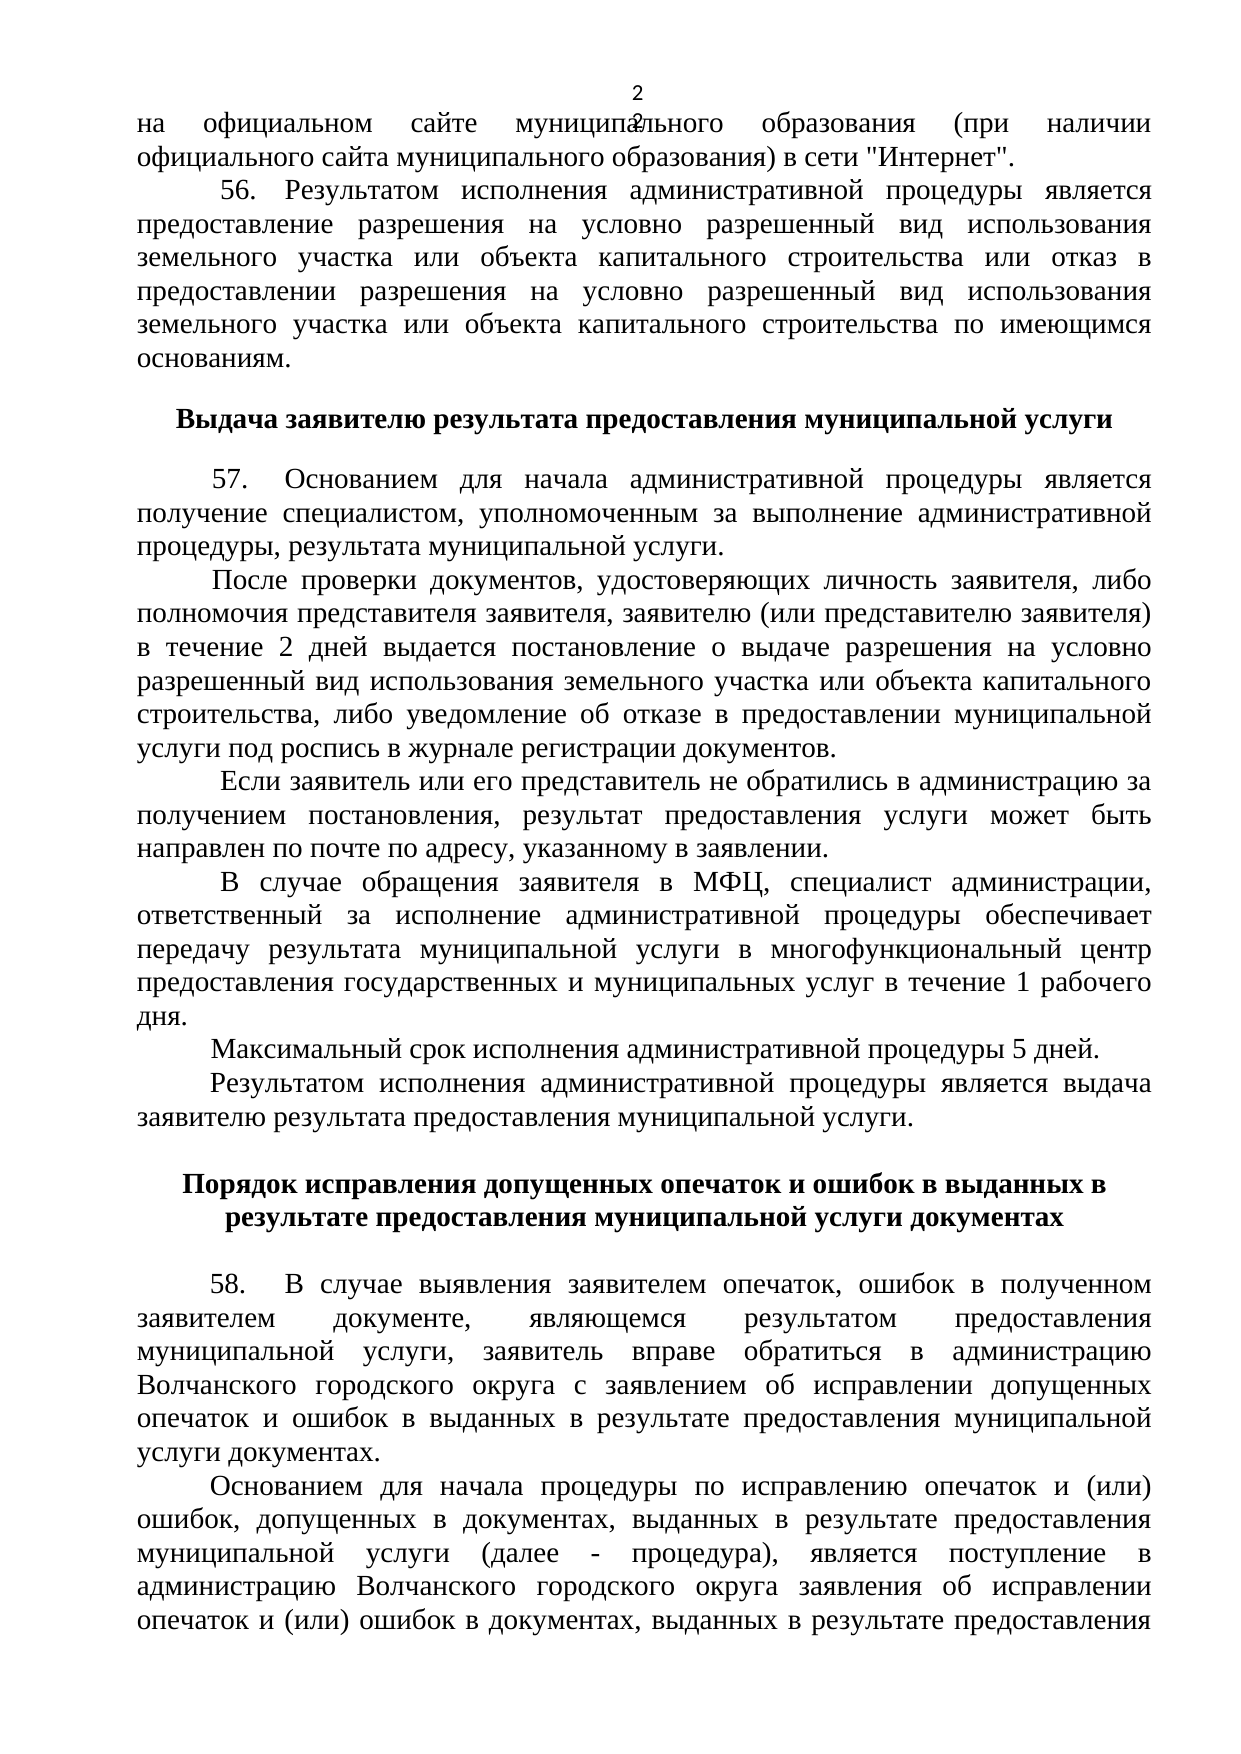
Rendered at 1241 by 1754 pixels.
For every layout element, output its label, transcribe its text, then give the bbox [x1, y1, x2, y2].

text Максимальный срок исполнения административной процедуры 5 дней. [137, 1032, 1152, 1065]
list Основанием для начала административной процедуры является получение специалистом, уполномоченным за выполнение административной процедуры, результата муниципальной услуги. [137, 461, 1152, 562]
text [137, 1468, 1152, 1635]
text После проверки документов, удостоверяющих личность заявителя, либо полномочия представителя заявителя, заявителю (или представителю заявителя) в течение 2 дней выдается постановление о выдаче разрешения на условно разрешенный вид использования земельного участка или объекта капитального строительства, либо уведомление об отказе в предоставлении муниципальной услуги под роспись в журнале регистрации документов. [137, 562, 1152, 763]
list В случае выявления заявителем опечаток, ошибок в полученном заявителем документе, являющемся результатом предоставления муниципальной услуги, заявитель вправе обратиться в администрацию Волчанского городского округа с заявлением об исправлении допущенных опечаток и ошибок в выданных в результате предоставления муниципальной услуги документах. [137, 1266, 1152, 1468]
text Порядок исправления допущенных опечаток и ошибок в выданных в результате предоставления муниципальной услуги документах [137, 1166, 1152, 1233]
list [137, 105, 1152, 172]
text Выдача заявителю результата предоставления муниципальной услуги [137, 401, 1152, 434]
text В случае обращения заявителя в МФЦ, специалист администрации, ответственный за исполнение административной процедуры обеспечивает передачу результата муниципальной услуги в многофункциональный центр предоставления государственных и муниципальных услуг в течение 1 рабочего дня. [137, 864, 1152, 1032]
list Результатом исполнения административной процедуры является предоставление разрешения на условно разрешенный вид использования земельного участка или объекта капитального строительства или отказ в предоставлении разрешения на условно разрешенный вид использования земельного участка или объекта капитального строительства по имеющимся основаниям. [137, 172, 1152, 374]
text Если заявитель или его представитель не обратились в администрацию за получением постановления, результат предоставления услуги может быть направлен по почте по адресу, указанному в заявлении. [137, 763, 1152, 864]
text Результатом исполнения административной процедуры является выдача заявителю результата предоставления муниципальной услуги. [137, 1065, 1152, 1132]
